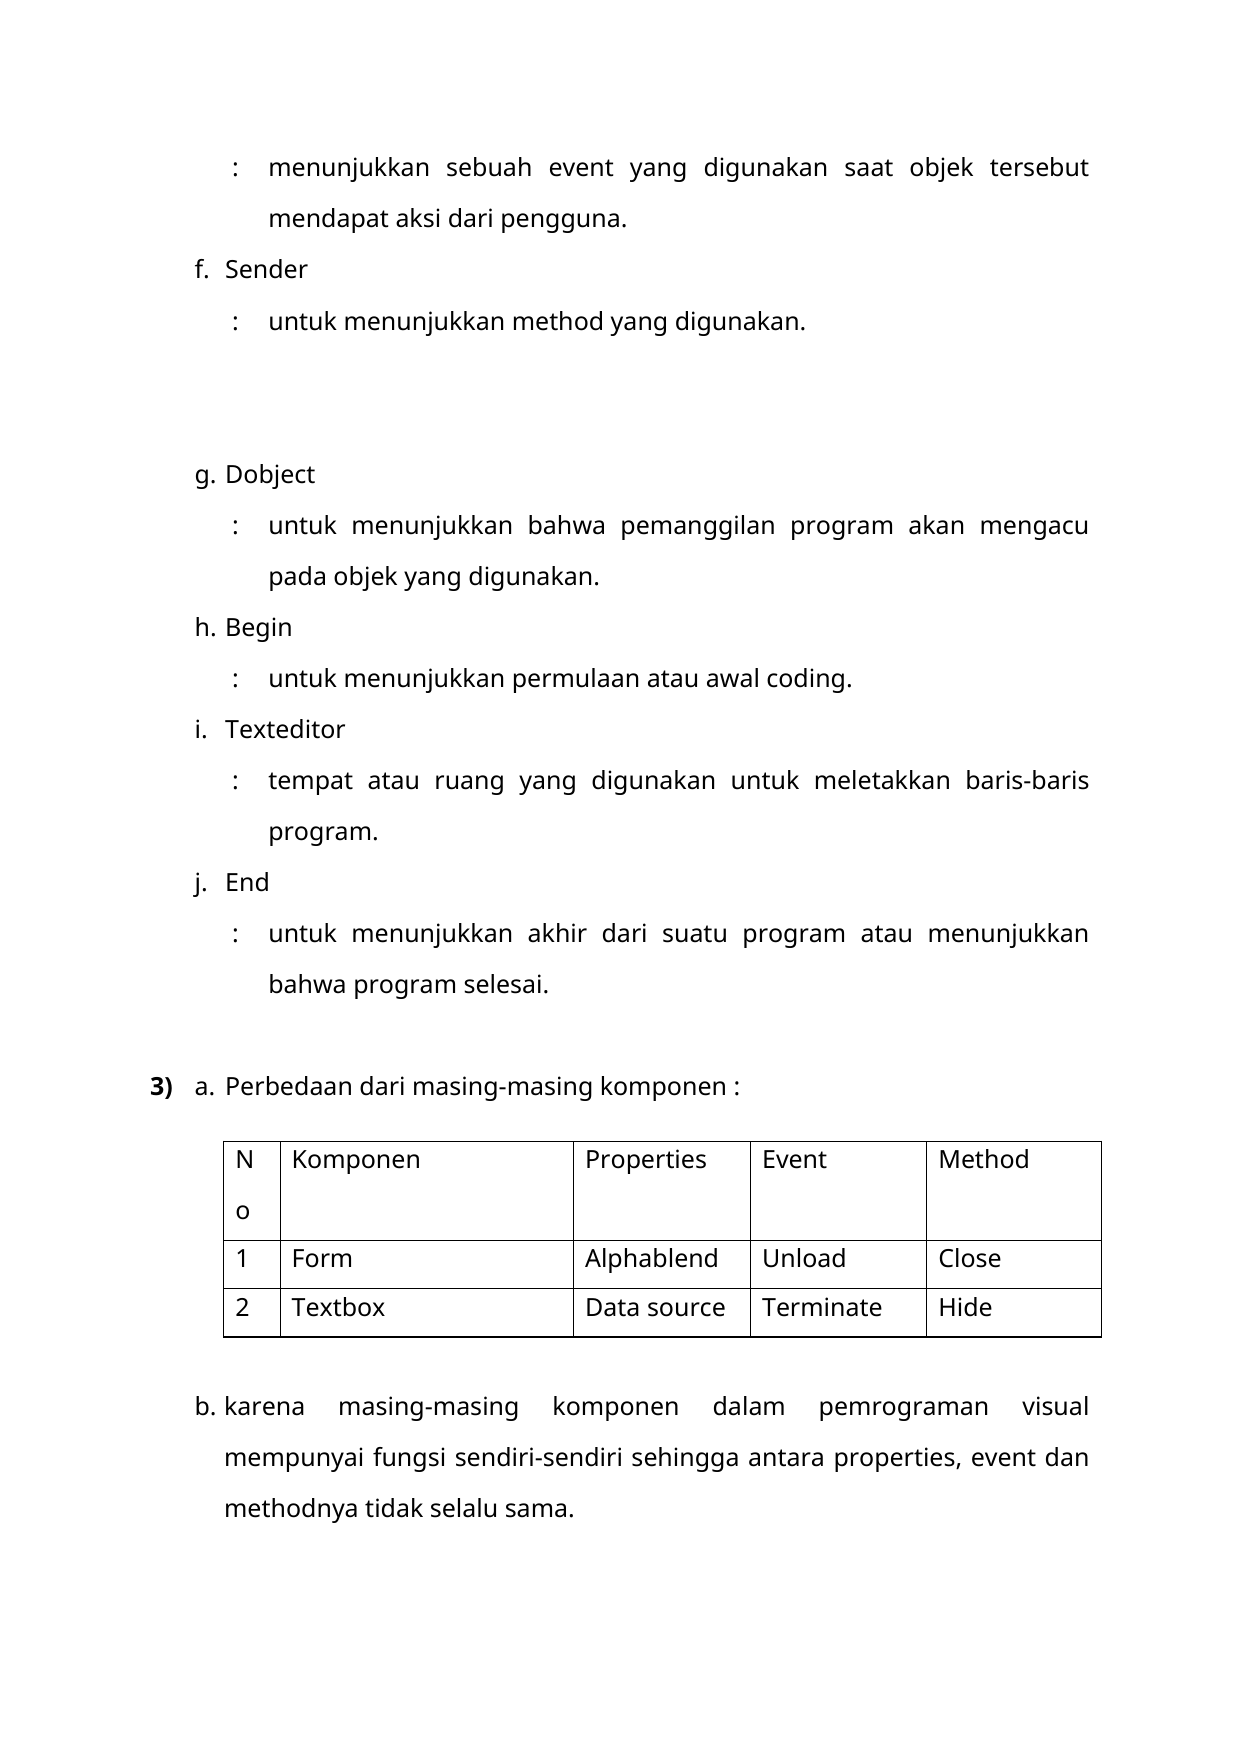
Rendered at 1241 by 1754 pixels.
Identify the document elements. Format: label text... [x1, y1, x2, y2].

list : untuk menunjukkan method yang digunakan. [232, 303, 1090, 337]
list : untuk menunjukkan bahwa pemanggilan program akan mengacu pada objek yang digunakan. [232, 507, 1090, 592]
table_cell Close [927, 1241, 1101, 1288]
table_header Method [927, 1142, 1101, 1240]
table_cell Unload [751, 1241, 926, 1288]
list : untuk menunjukkan akhir dari suatu program atau menunjukkan bahwa program selesai. [232, 916, 1090, 1001]
list Texteditor [194, 711, 1090, 746]
table_cell 1 [224, 1241, 280, 1288]
table_header No [224, 1142, 280, 1240]
list Sender [194, 252, 1090, 286]
list b. karena masing-masing komponen dalam pemrograman visual mempunyai fungsi sendiri-sendiri sehingga antara properties, event dan methodnya tidak selalu sama. [194, 1388, 1090, 1524]
table_cell 2 [224, 1289, 280, 1336]
list End [194, 864, 1090, 899]
table_cell Hide [927, 1289, 1101, 1336]
list : menunjukkan sebuah event yang digunakan saat objek tersebut mendapat aksi dari pengguna. [232, 150, 1090, 235]
table_cell Textbox [281, 1289, 573, 1336]
list Dobject [194, 456, 1090, 490]
table_cell Terminate [751, 1289, 926, 1336]
list : untuk menunjukkan permulaan atau awal coding. [232, 660, 1090, 694]
table_header Event [751, 1142, 926, 1240]
list a. Perbedaan dari masing-masing komponen : [150, 1069, 1090, 1103]
table_header Properties [574, 1142, 750, 1240]
list Begin [194, 609, 1090, 643]
table_header Komponen [281, 1142, 573, 1240]
list : tempat atau ruang yang digunakan untuk meletakkan baris-baris program. [232, 762, 1090, 848]
table_cell Data source [574, 1289, 750, 1336]
table_cell Alphablend [574, 1241, 750, 1288]
table_cell Form [281, 1241, 573, 1288]
